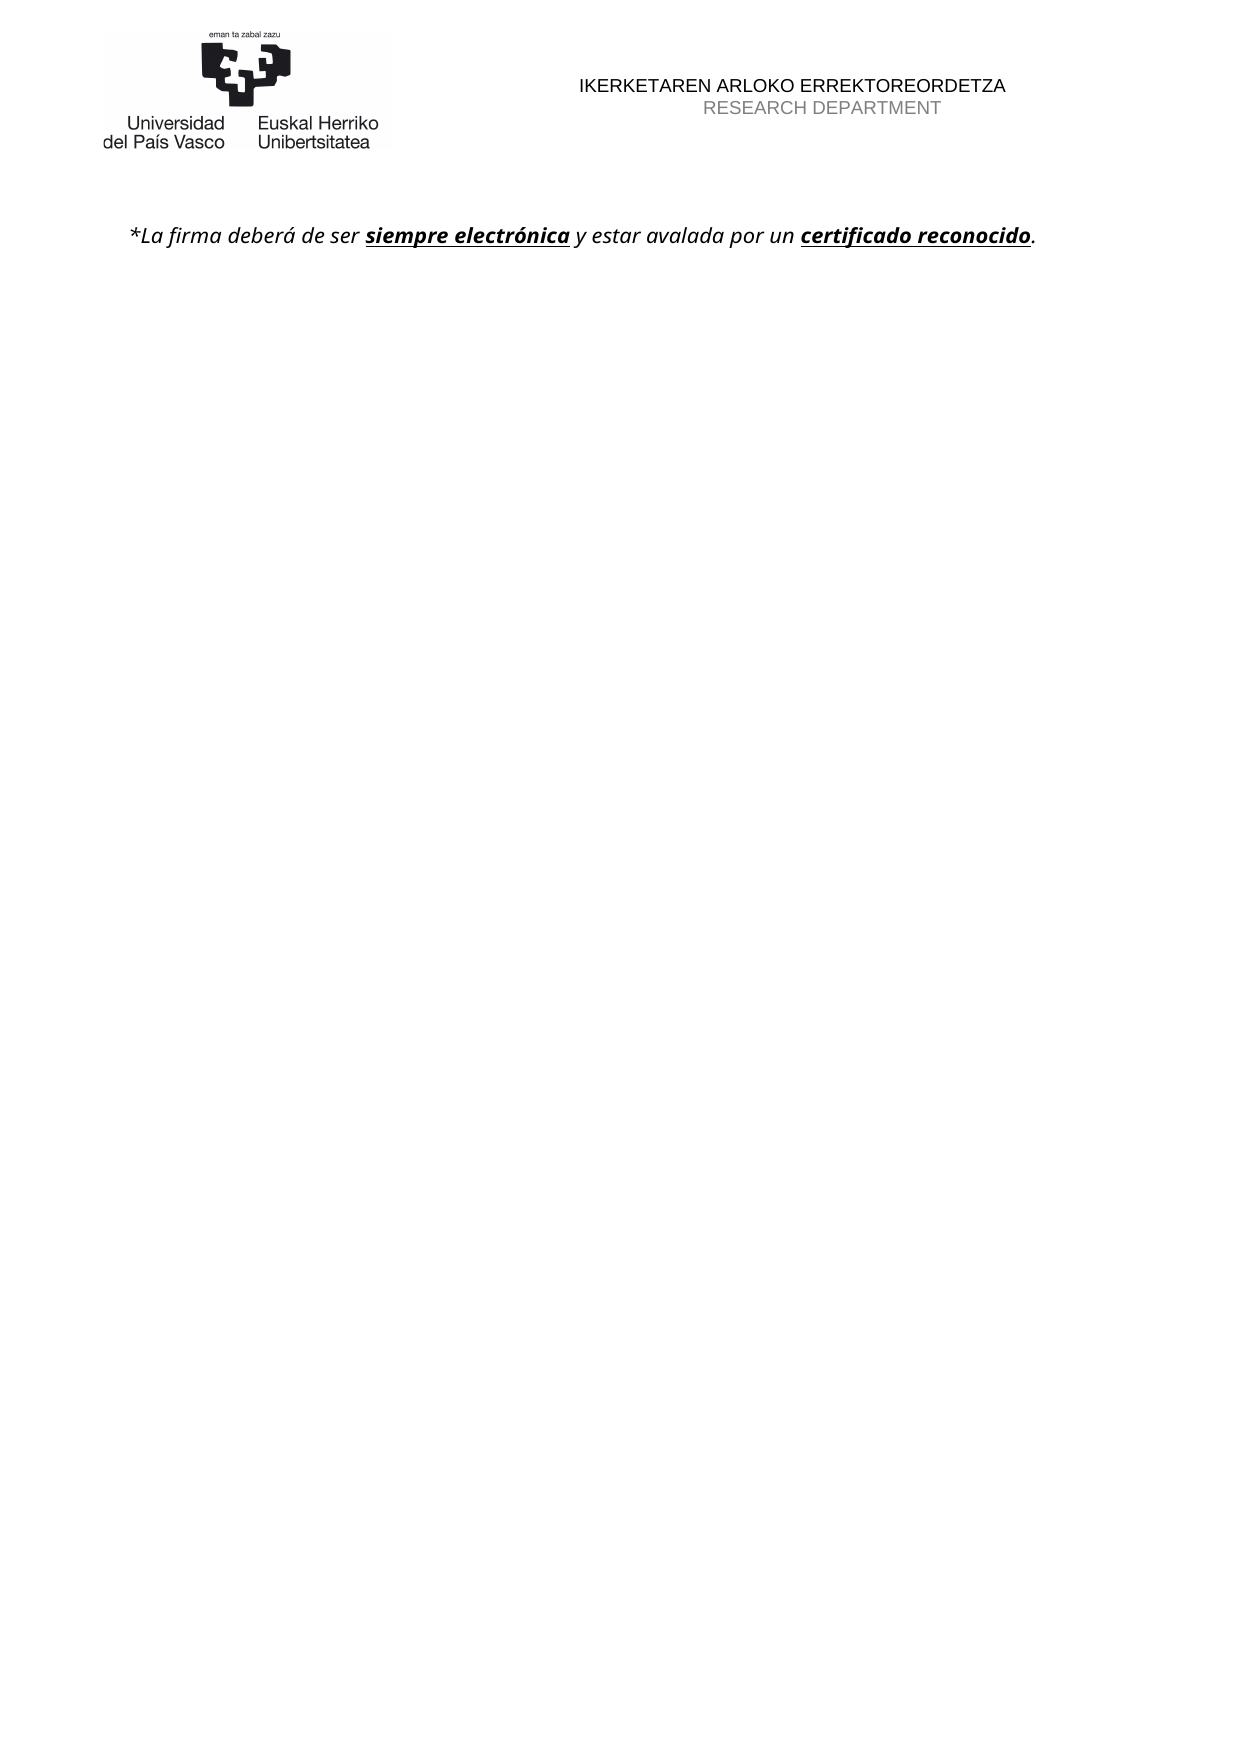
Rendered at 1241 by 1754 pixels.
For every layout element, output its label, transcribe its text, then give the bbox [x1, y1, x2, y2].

text *La firma deberá de ser siempre electrónica y estar avalada por un certificado reconocido. [74, 222, 1093, 250]
picture [103, 31, 392, 149]
